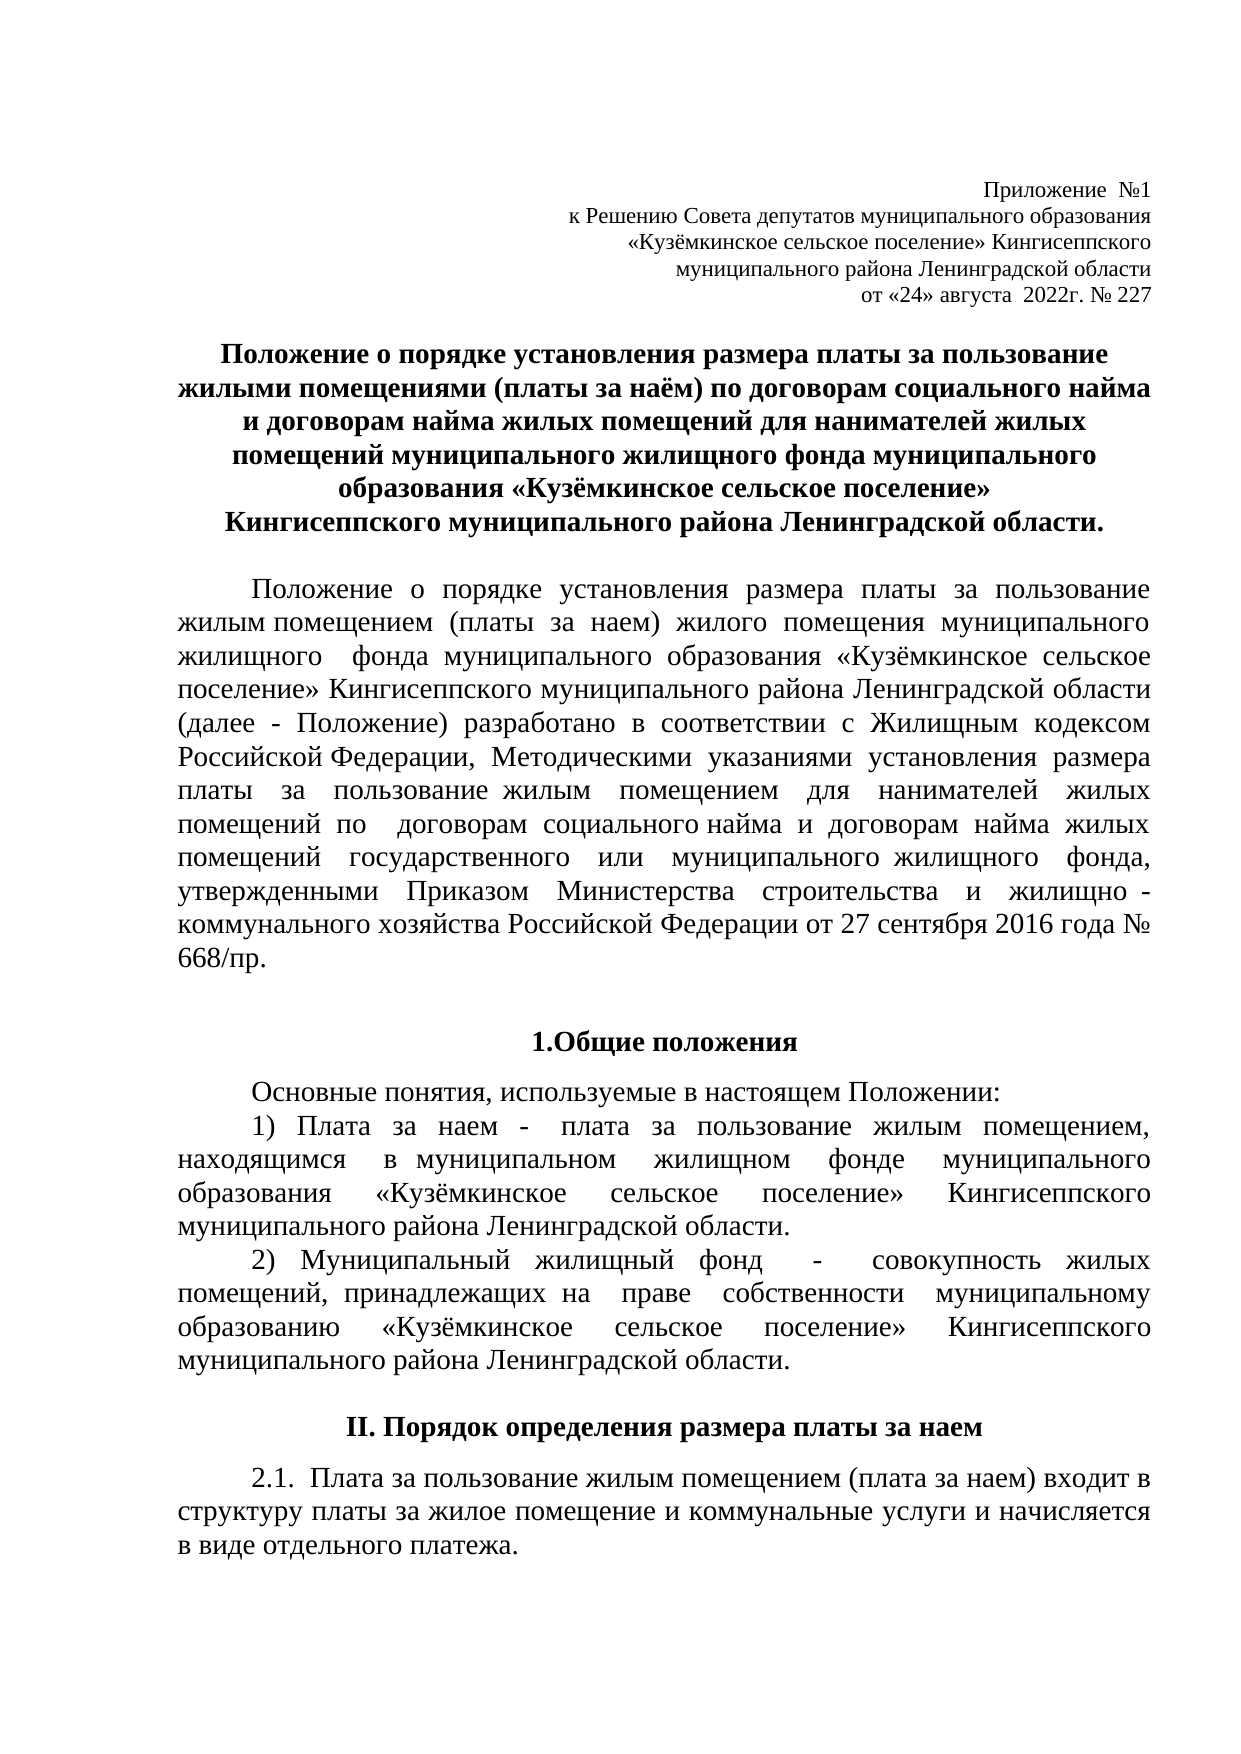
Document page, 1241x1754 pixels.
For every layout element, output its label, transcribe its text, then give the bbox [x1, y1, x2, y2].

text Основные понятия, используемые в настоящем Положении: [177, 1074, 1152, 1108]
text Приложение №1 [177, 176, 1152, 202]
text Положение о порядке установления размера платы за пользование жилыми помещениями (платы за наём) по договорам социального найма и договорам найма жилых помещений для нанимателей жилых помещений муниципального жилищного фонда муниципального образования «Кузёмкинское сельское поселение» [177, 336, 1152, 504]
text «Кузёмкинское сельское поселение» Кингисеппского [177, 228, 1152, 255]
text Положение о порядке установления размера платы за пользование жилым помещением (платы за наем) жилого помещения муниципального жилищного фонда муниципального образования «Кузёмкинское сельское поселение» Кингисеппского муниципального района Ленинградской области (далее - Положение) разработано в соответствии с Жилищным кодексом Российской Федерации, Методическими указаниями установления размера платы за пользование жилым помещением для нанимателей жилых помещений по договорам социального найма и договорам найма жилых помещений государственного или муниципального жилищного фонда, утвержденными Приказом Министерства строительства и жилищно -коммунального хозяйства Российской Федерации от 27 сентября 2016 года № 668/пр. [177, 571, 1152, 973]
text 1) Плата за наем - плата за пользование жилым помещением, находящимся в муниципальном жилищном фонде муниципального образования «Кузёмкинское сельское поселение» Кингисеппского муниципального района Ленинградской области. [177, 1108, 1152, 1242]
text 2) Муниципальный жилищный фонд - совокупность жилых помещений, принадлежащих на праве собственности муниципальному образованию «Кузёмкинское сельское поселение» Кингисеппского муниципального района Ленинградской области. [177, 1242, 1152, 1376]
text от «24» августа 2022г. № 227 [177, 281, 1152, 307]
text Кингисеппского муниципального района Ленинградской области. [177, 504, 1152, 537]
text 2.1. Плата за пользование жилым помещением (плата за наем) входит в структуру платы за жилое помещение и коммунальные услуги и начисляется в виде отдельного платежа. [177, 1460, 1152, 1560]
text 1.Общие положения [177, 1024, 1152, 1057]
text муниципального района Ленинградской области [177, 255, 1152, 281]
text II. Порядок определения размера платы за наем [177, 1409, 1152, 1443]
text к Решению Совета депутатов муниципального образования [177, 202, 1152, 228]
